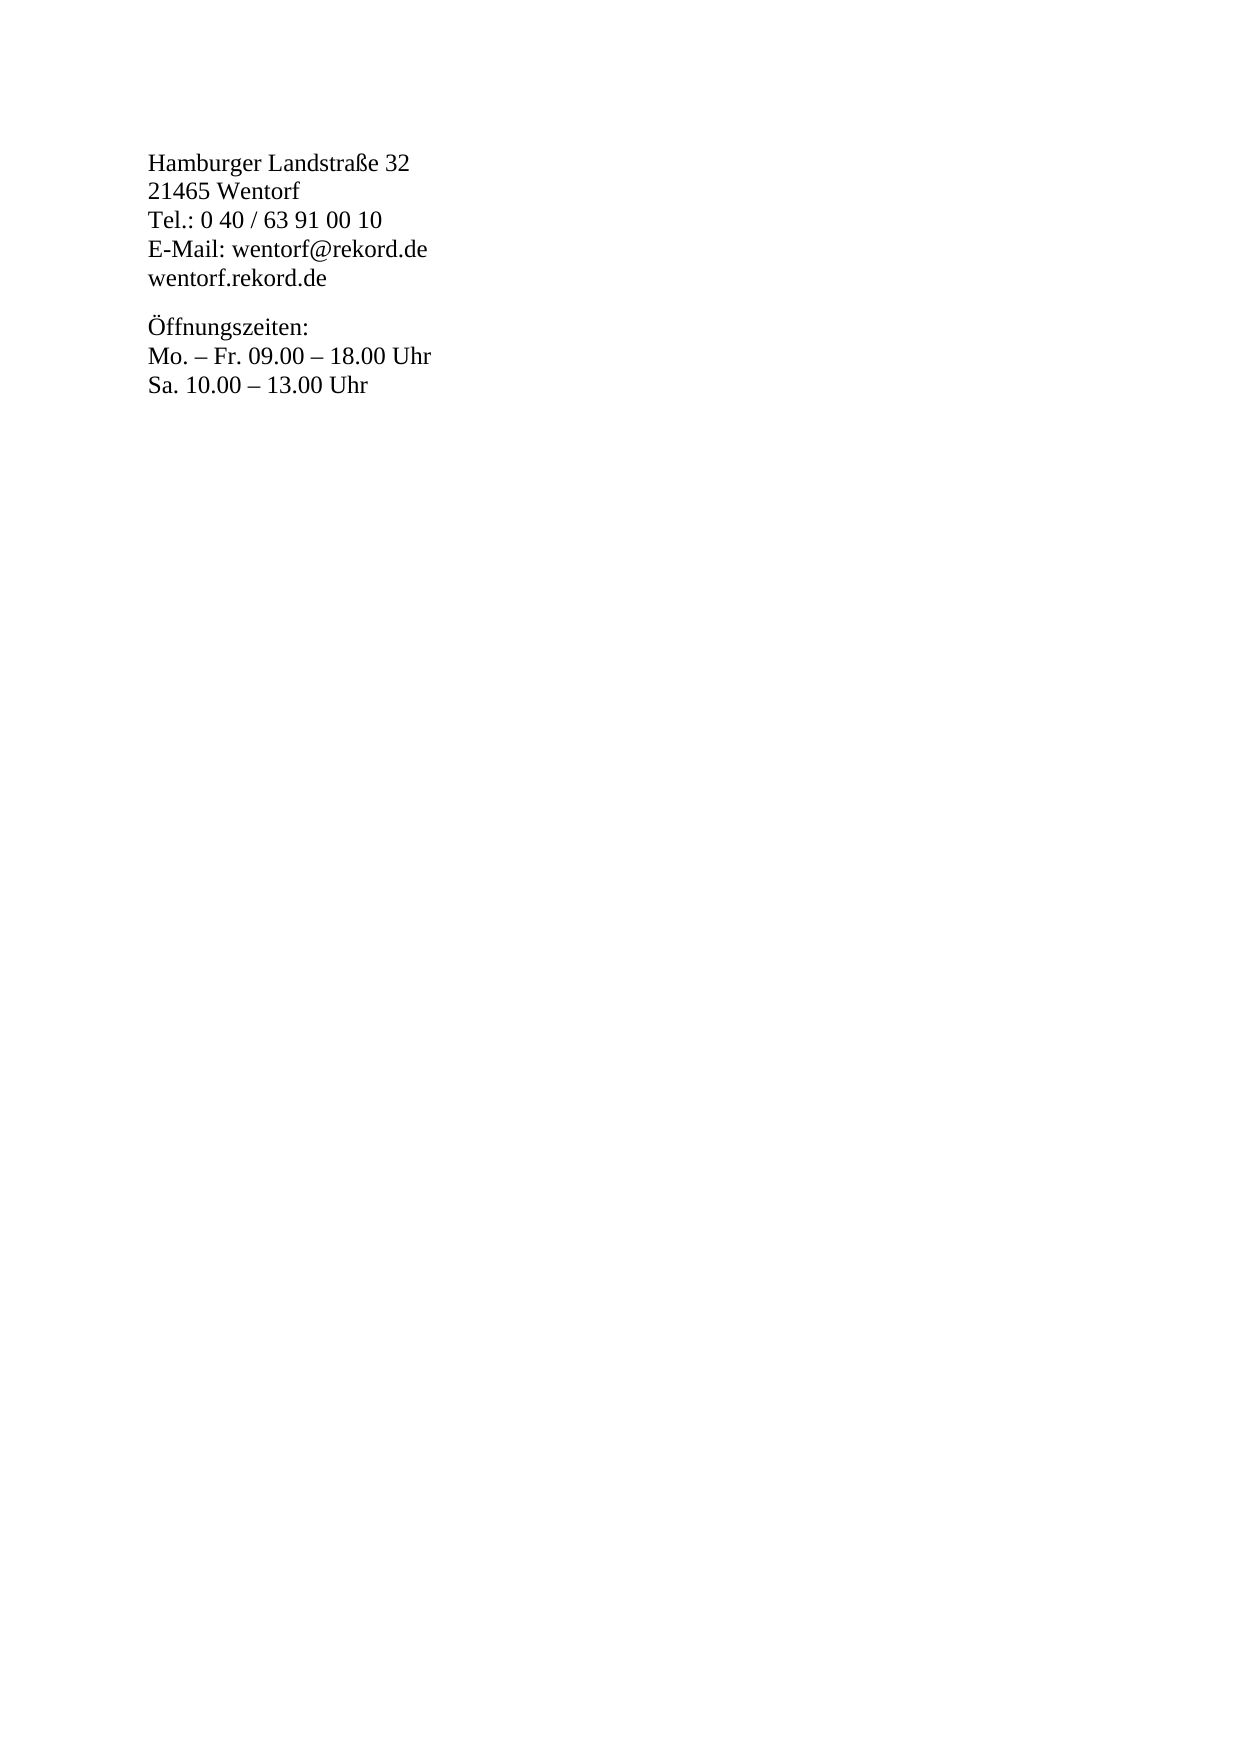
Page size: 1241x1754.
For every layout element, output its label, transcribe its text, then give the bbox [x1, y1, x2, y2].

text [148, 148, 1093, 291]
text Öffnungszeiten: Mo. – Fr. 09.00 – 18.00 Uhr Sa. 10.00 – 13.00 Uhr [148, 312, 1093, 398]
